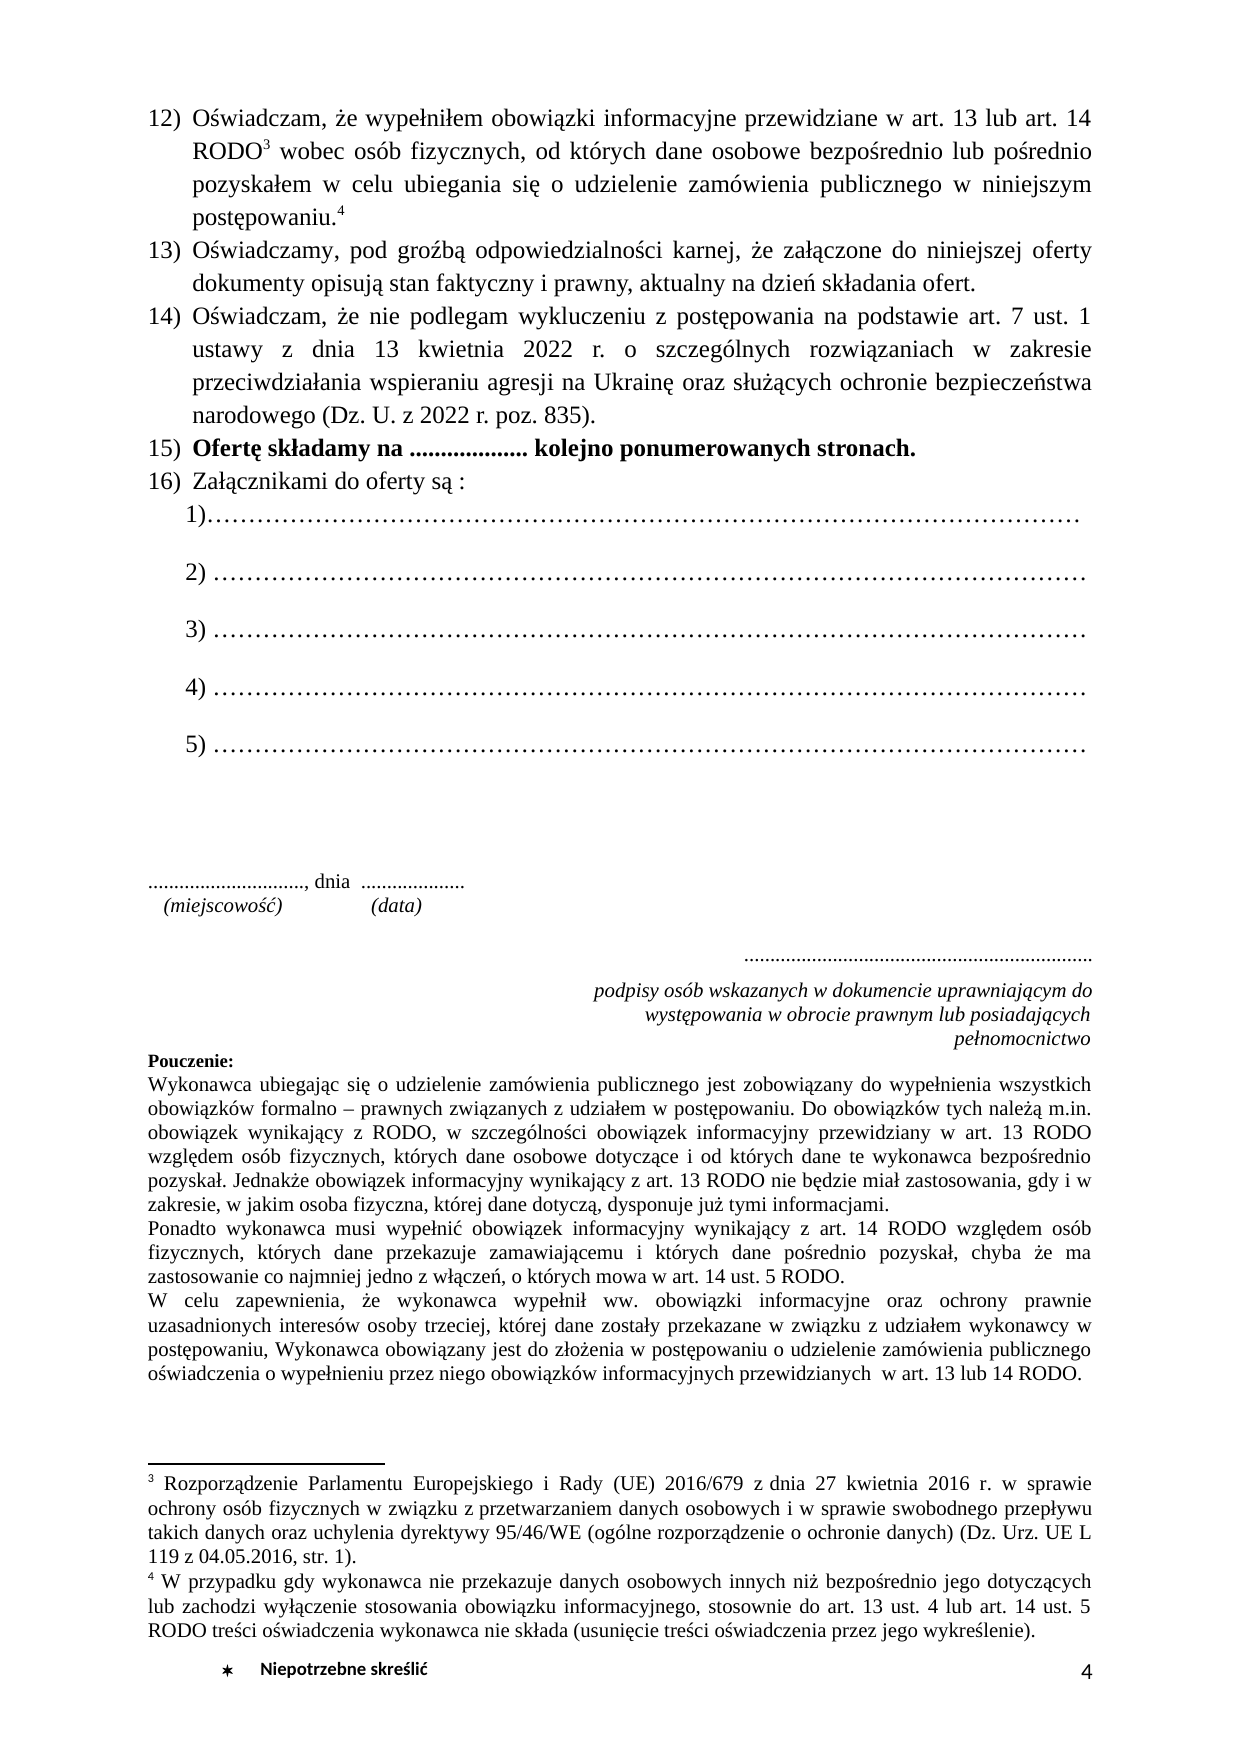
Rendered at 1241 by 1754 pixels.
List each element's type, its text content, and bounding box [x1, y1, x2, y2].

text 2) …………………………………………………………………………………………… [185, 557, 1093, 585]
list Ofertę składamy na ................... kolejno ponumerowanych stronach. [148, 433, 1093, 462]
text Wykonawca ubiegając się o udzielenie zamówienia publicznego jest zobowiązany do wypełnienia wszystkich obowiązków formalno – prawnych związanych z udziałem w postępowaniu. Do obowiązków tych należą m.in. obowiązek wynikający z RODO, w szczególności obowiązek informacyjny przewidziany w art. 13 RODO względem osób fizycznych, których dane osobowe dotyczące i od których dane te wykonawca bezpośrednio pozyskał. Jednakże obowiązek informacyjny wynikający z art. 13 RODO nie będzie miał zastosowania, gdy i w zakresie, w jakim osoba fizyczna, której dane dotyczą, dysponuje już tymi informacjami. [148, 1072, 1093, 1216]
text (miejscowość) (data) [148, 893, 1093, 917]
text występowania w obrocie prawnym lub posiadających [148, 1002, 1093, 1026]
text 3) …………………………………………………………………………………………… [185, 614, 1093, 643]
text pełnomocnictwo [148, 1026, 1093, 1050]
list Oświadczam, że nie podlegam wykluczeniu z postępowania na podstawie art. 7 ust. 1 ustawy z dnia 13 kwietnia 2022 r. o szczególnych rozwiązaniach w zakresie przeciwdziałania wspieraniu agresji na Ukrainę oraz służących ochronie bezpieczeństwa narodowego (Dz. U. z 2022 r. poz. 835). [148, 301, 1093, 429]
text W celu zapewnienia, że wykonawca wypełnił ww. obowiązki informacyjne oraz ochrony prawnie uzasadnionych interesów osoby trzeciej, której dane zostały przekazane w związku z udziałem wykonawcy w postępowaniu, Wykonawca obowiązany jest do złożenia w postępowaniu o udzielenie zamówienia publicznego oświadczenia o wypełnieniu przez niego obowiązków informacyjnych przewidzianych w art. 13 lub 14 RODO. [148, 1288, 1093, 1385]
text ................................................................... [148, 942, 1093, 966]
text .............................., dnia .................... [148, 869, 1093, 893]
text 4) …………………………………………………………………………………………… [185, 672, 1093, 700]
list Oświadczamy, pod groźbą odpowiedzialności karnej, że załączone do niniejszej oferty dokumenty opisują stan faktyczny i prawny, aktualny na dzień składania ofert. [148, 235, 1093, 297]
text 1)…………………………………………………………………………………………… [185, 499, 1093, 528]
text Ponadto wykonawca musi wypełnić obowiązek informacyjny wynikający z art. 14 RODO względem osób fizycznych, których dane przekazuje zamawiającemu i których dane pośrednio pozyskał, chyba że ma zastosowanie co najmniej jedno z włączeń, o których mowa w art. 14 ust. 5 RODO. [148, 1216, 1093, 1288]
list Oświadczam, że wypełniłem obowiązki informacyjne przewidziane w art. 13 lub art. 14 RODO wobec osób fizycznych, od których dane osobowe bezpośrednio lub pośrednio pozyskałem w celu ubiegania się o udzielenie zamówienia publicznego w niniejszym postępowaniu. [148, 103, 1093, 231]
text Pouczenie: [148, 1050, 1093, 1072]
text podpisy osób wskazanych w dokumencie uprawniającym do [148, 978, 1093, 1002]
text 5) …………………………………………………………………………………………… [185, 729, 1093, 758]
list Załącznikami do oferty są : [148, 466, 1093, 495]
